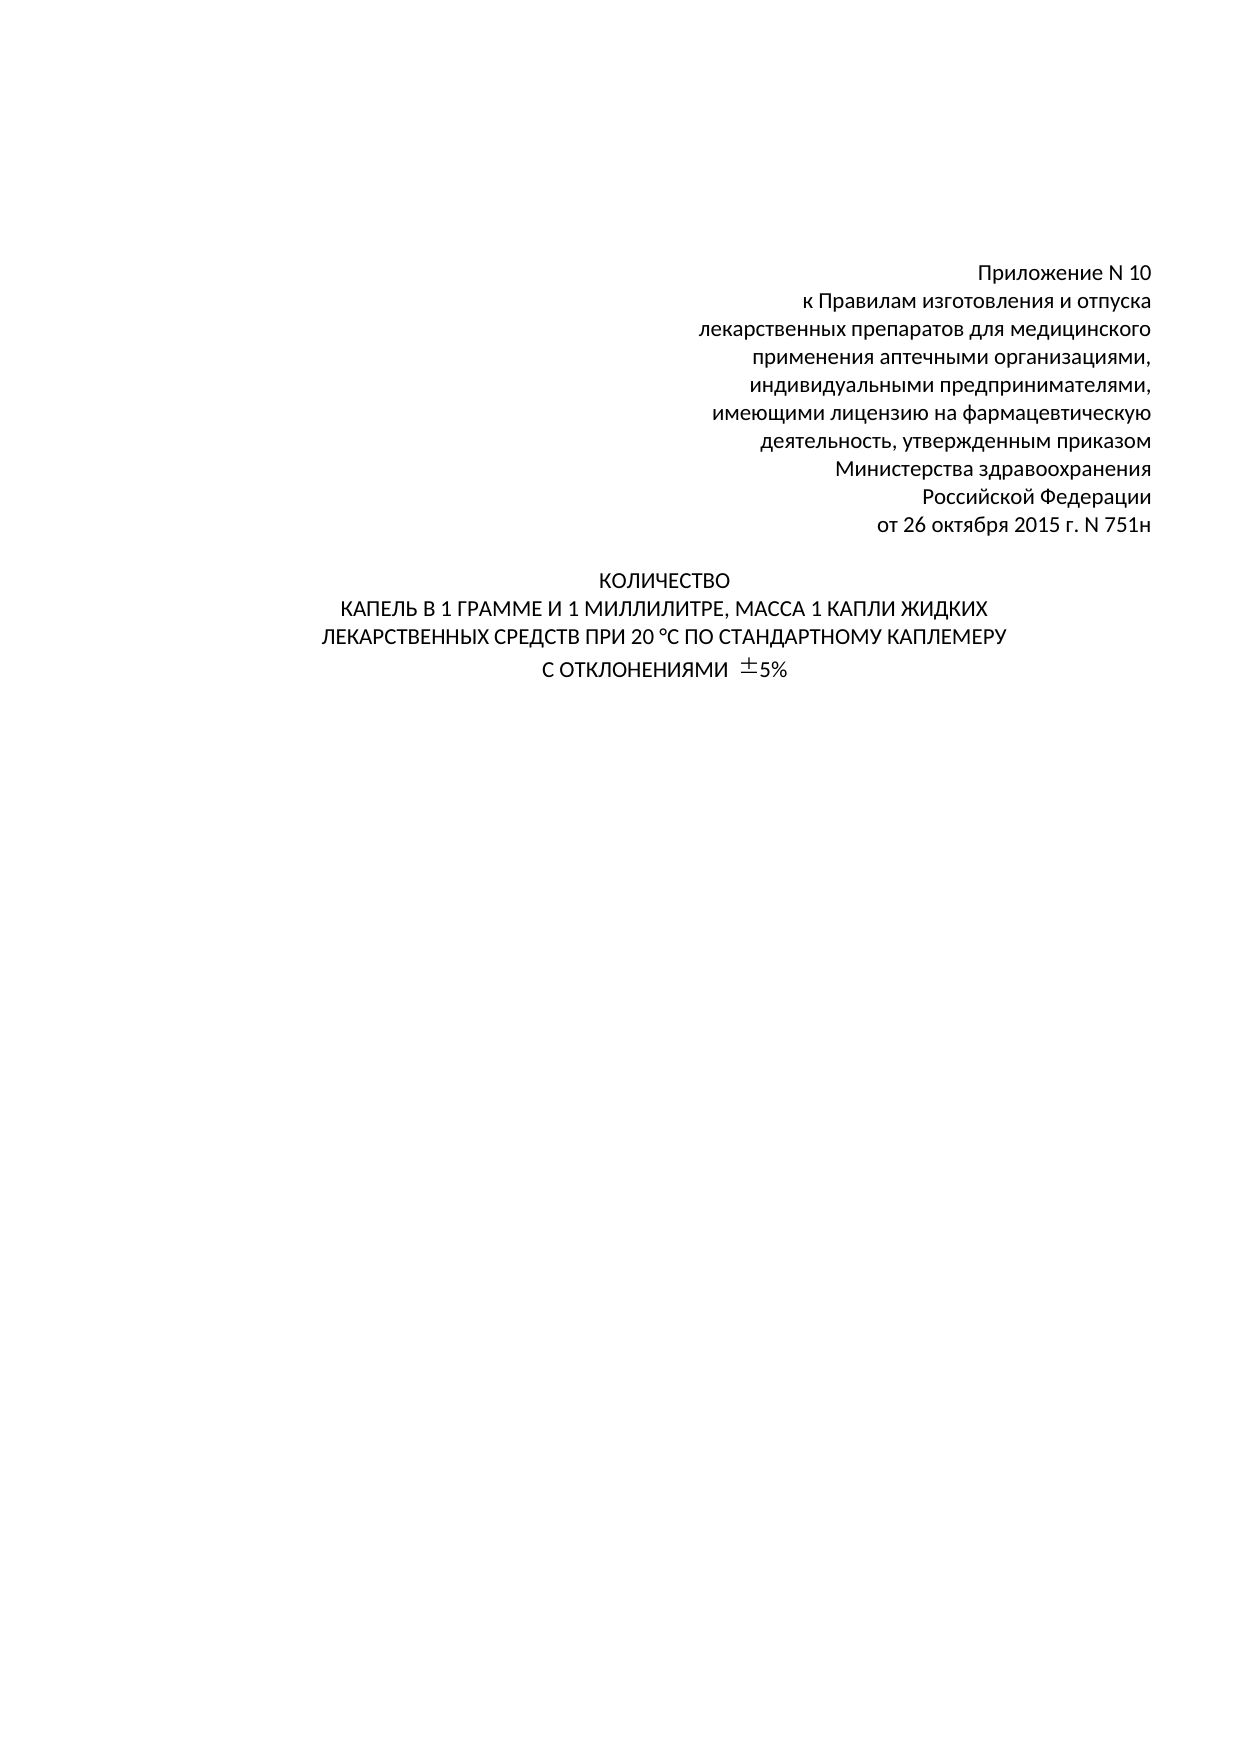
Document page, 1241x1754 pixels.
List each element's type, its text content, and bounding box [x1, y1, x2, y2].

text КОЛИЧЕСТВО [177, 566, 1152, 594]
text КАПЕЛЬ В 1 ГРАММЕ И 1 МИЛЛИЛИТРЕ, МАССА 1 КАПЛИ ЖИДКИХ [177, 594, 1152, 622]
text применения аптечными организациями, [177, 342, 1152, 370]
text к Правилам изготовления и отпуска [177, 286, 1152, 314]
text Приложение N 10 [177, 258, 1152, 286]
text Министерства здравоохранения [177, 454, 1152, 482]
text ЛЕКАРСТВЕННЫХ СРЕДСТВ ПРИ 20 °C ПО СТАНДАРТНОМУ КАПЛЕМЕРУ [177, 622, 1152, 651]
text С ОТКЛОНЕНИЯМИ 5% [177, 651, 1152, 683]
text имеющими лицензию на фармацевтическую [177, 398, 1152, 426]
text Российской Федерации [177, 482, 1152, 510]
text лекарственных препаратов для медицинского [177, 314, 1152, 342]
text индивидуальными предпринимателями, [177, 370, 1152, 398]
text от 26 октября 2015 г. N 751н [177, 510, 1152, 538]
text деятельность, утвержденным приказом [177, 426, 1152, 454]
